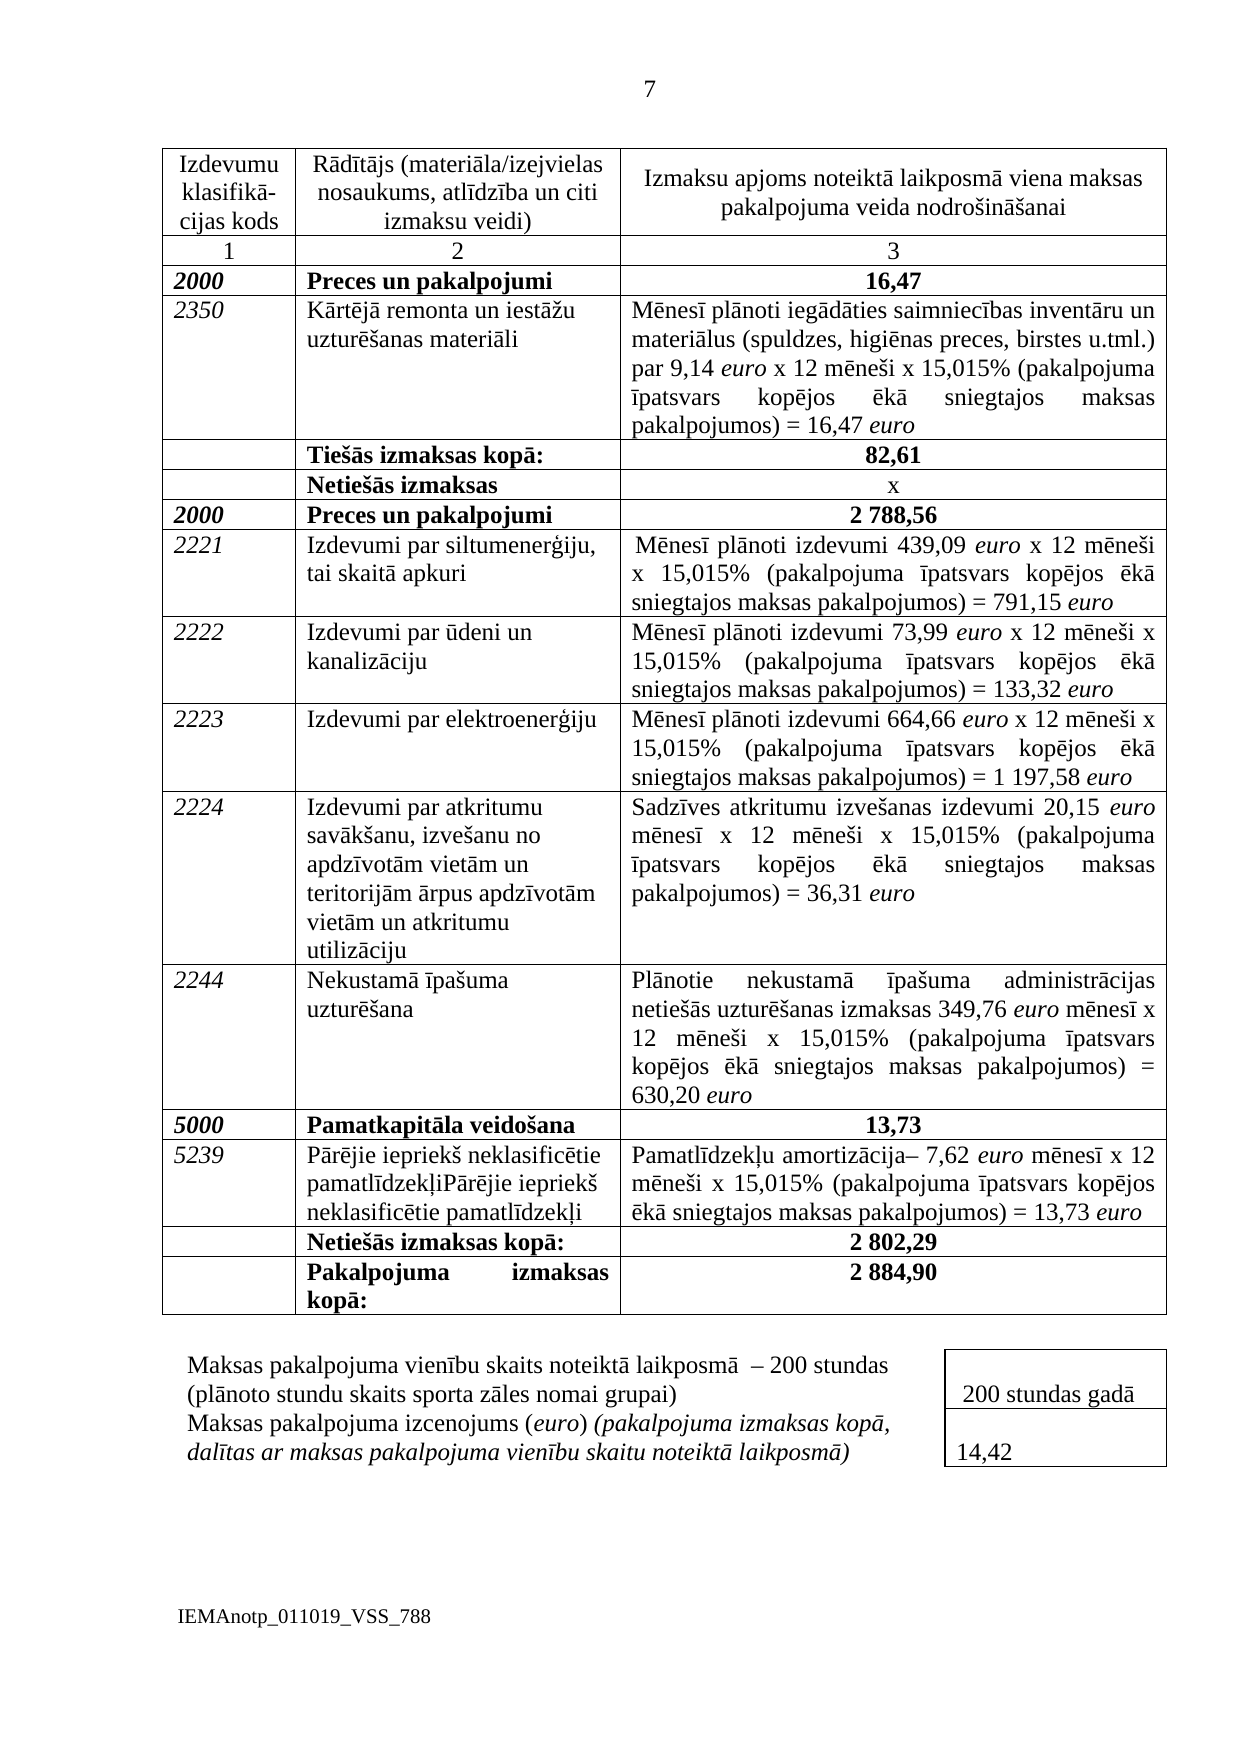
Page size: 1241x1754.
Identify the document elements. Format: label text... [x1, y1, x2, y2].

table_cell [163, 1227, 295, 1256]
table_cell 14,42 [946, 1409, 1166, 1466]
table_cell 2224 [163, 792, 295, 964]
table_cell 3 [621, 236, 1166, 265]
table_cell 2 884,90 [621, 1257, 1166, 1314]
table_cell Pārējie iepriekš neklasificētie pamatlīdzekļiPārējie iepriekš neklasificētie pamatlīdzekļi [296, 1140, 620, 1226]
table_cell Nekustamā īpašuma uzturēšana [296, 965, 620, 1109]
table_cell Izdevumi par atkritumu savākšanu, izvešanu no apdzīvotām vietām un teritorijām ārpus apdzīvotām vietām un atkritumu utilizāciju [296, 792, 620, 964]
table_header 200 stundas gadā [946, 1350, 1166, 1407]
table_cell Sadzīves atkritumu izvešanas izdevumi 20,15 euro mēnesī x 12 mēneši x 15,015% (pakalpojuma īpatsvars kopējos ēkā sniegtajos maksas pakalpojumos) = 36,31 euro [621, 792, 1166, 964]
table_cell 2 [296, 236, 620, 265]
table_header Izmaksu apjoms noteiktā laikposmā viena maksas pakalpojuma veida nodrošināšanai [621, 149, 1166, 235]
table_cell [163, 1257, 295, 1314]
table_cell 2244 [163, 965, 295, 1109]
table_cell 16,47 [621, 266, 1166, 294]
table_cell Pamatkapitāla veidošana [296, 1110, 620, 1139]
table_cell 2223 [163, 704, 295, 791]
table_cell Preces un pakalpojumi [296, 500, 620, 529]
table_cell 5000 [163, 1110, 295, 1139]
table_cell Tiešās izmaksas kopā: [296, 440, 620, 469]
table_cell Mēnesī plānoti izdevumi 439,09 euro x 12 mēneši x 15,015% (pakalpojuma īpatsvars kopējos ēkā sniegtajos maksas pakalpojumos) = 791,15 euro [621, 530, 1166, 616]
table_cell Preces un pakalpojumi [296, 266, 620, 294]
table_cell Mēnesī plānoti izdevumi 73,99 euro x 12 mēneši x 15,015% (pakalpojuma īpatsvars kopējos ēkā sniegtajos maksas pakalpojumos) = 133,32 euro [621, 617, 1166, 703]
table_cell [163, 470, 295, 499]
table_cell Kārtējā remonta un iestāžu uzturēšanas materiāli [296, 296, 620, 439]
table_header Rādītājs (materiāla/izejvielas nosaukums, atlīdzība un citi izmaksu veidi) [296, 149, 620, 235]
table_cell Netiešās izmaksas [296, 470, 620, 499]
table_cell 2000 [163, 266, 295, 294]
table_cell Plānotie nekustamā īpašuma administrācijas netiešās uzturēšanas izmaksas 349,76 euro mēnesī x 12 mēneši x 15,015% (pakalpojuma īpatsvars kopējos ēkā sniegtajos maksas pakalpojumos) = 630,20 euro [621, 965, 1166, 1109]
table_header Izdevumu klasifikā-cijas kods [163, 149, 295, 235]
table_cell 1 [163, 236, 295, 265]
table_cell 2 788,56 [621, 500, 1166, 529]
table_cell Izdevumi par siltumenerģiju, tai skaitā apkuri [296, 530, 620, 616]
table_cell Mēnesī plānoti izdevumi 664,66 euro x 12 mēneši x 15,015% (pakalpojuma īpatsvars kopējos ēkā sniegtajos maksas pakalpojumos) = 1 197,58 euro [621, 704, 1166, 791]
table_cell x [621, 470, 1166, 499]
table_cell 2221 [163, 530, 295, 616]
table_header Maksas pakalpojuma vienību skaits noteiktā laikposmā – 200 stundas (plānoto stundu skaits sporta zāles nomai grupai) [176, 1349, 944, 1407]
table_cell Netiešās izmaksas kopā: [296, 1227, 620, 1256]
table_cell [163, 440, 295, 469]
table_cell Mēnesī plānoti iegādāties saimniecības inventāru un materiālus (spuldzes, higiēnas preces, birstes u.tml.) par 9,14 euro x 12 mēneši x 15,015% (pakalpojuma īpatsvars kopējos ēkā sniegtajos maksas pakalpojumos) = 16,47 euro [621, 296, 1166, 439]
table_cell Pamatlīdzekļu amortizācija– 7,62 euro mēnesī x 12 mēneši x 15,015% (pakalpojuma īpatsvars kopējos ēkā sniegtajos maksas pakalpojumos) = 13,73 euro [621, 1140, 1166, 1226]
table_cell 2000 [163, 500, 295, 529]
table_cell 2222 [163, 617, 295, 703]
table_cell 82,61 [621, 440, 1166, 469]
table_cell Izdevumi par ūdeni un kanalizāciju [296, 617, 620, 703]
table_cell 5239 [163, 1140, 295, 1226]
table_cell Izdevumi par elektroenerģiju [296, 704, 620, 791]
table_cell Maksas pakalpojuma izcenojums (euro) (pakalpojuma izmaksas kopā, dalītas ar maksas pakalpojuma vienību skaitu noteiktā laikposmā) [176, 1408, 944, 1466]
table_cell 2350 [163, 296, 295, 439]
table_cell Pakalpojuma izmaksas kopā: [296, 1257, 620, 1314]
table_cell 13,73 [621, 1110, 1166, 1139]
table_cell 2 802,29 [621, 1227, 1166, 1256]
